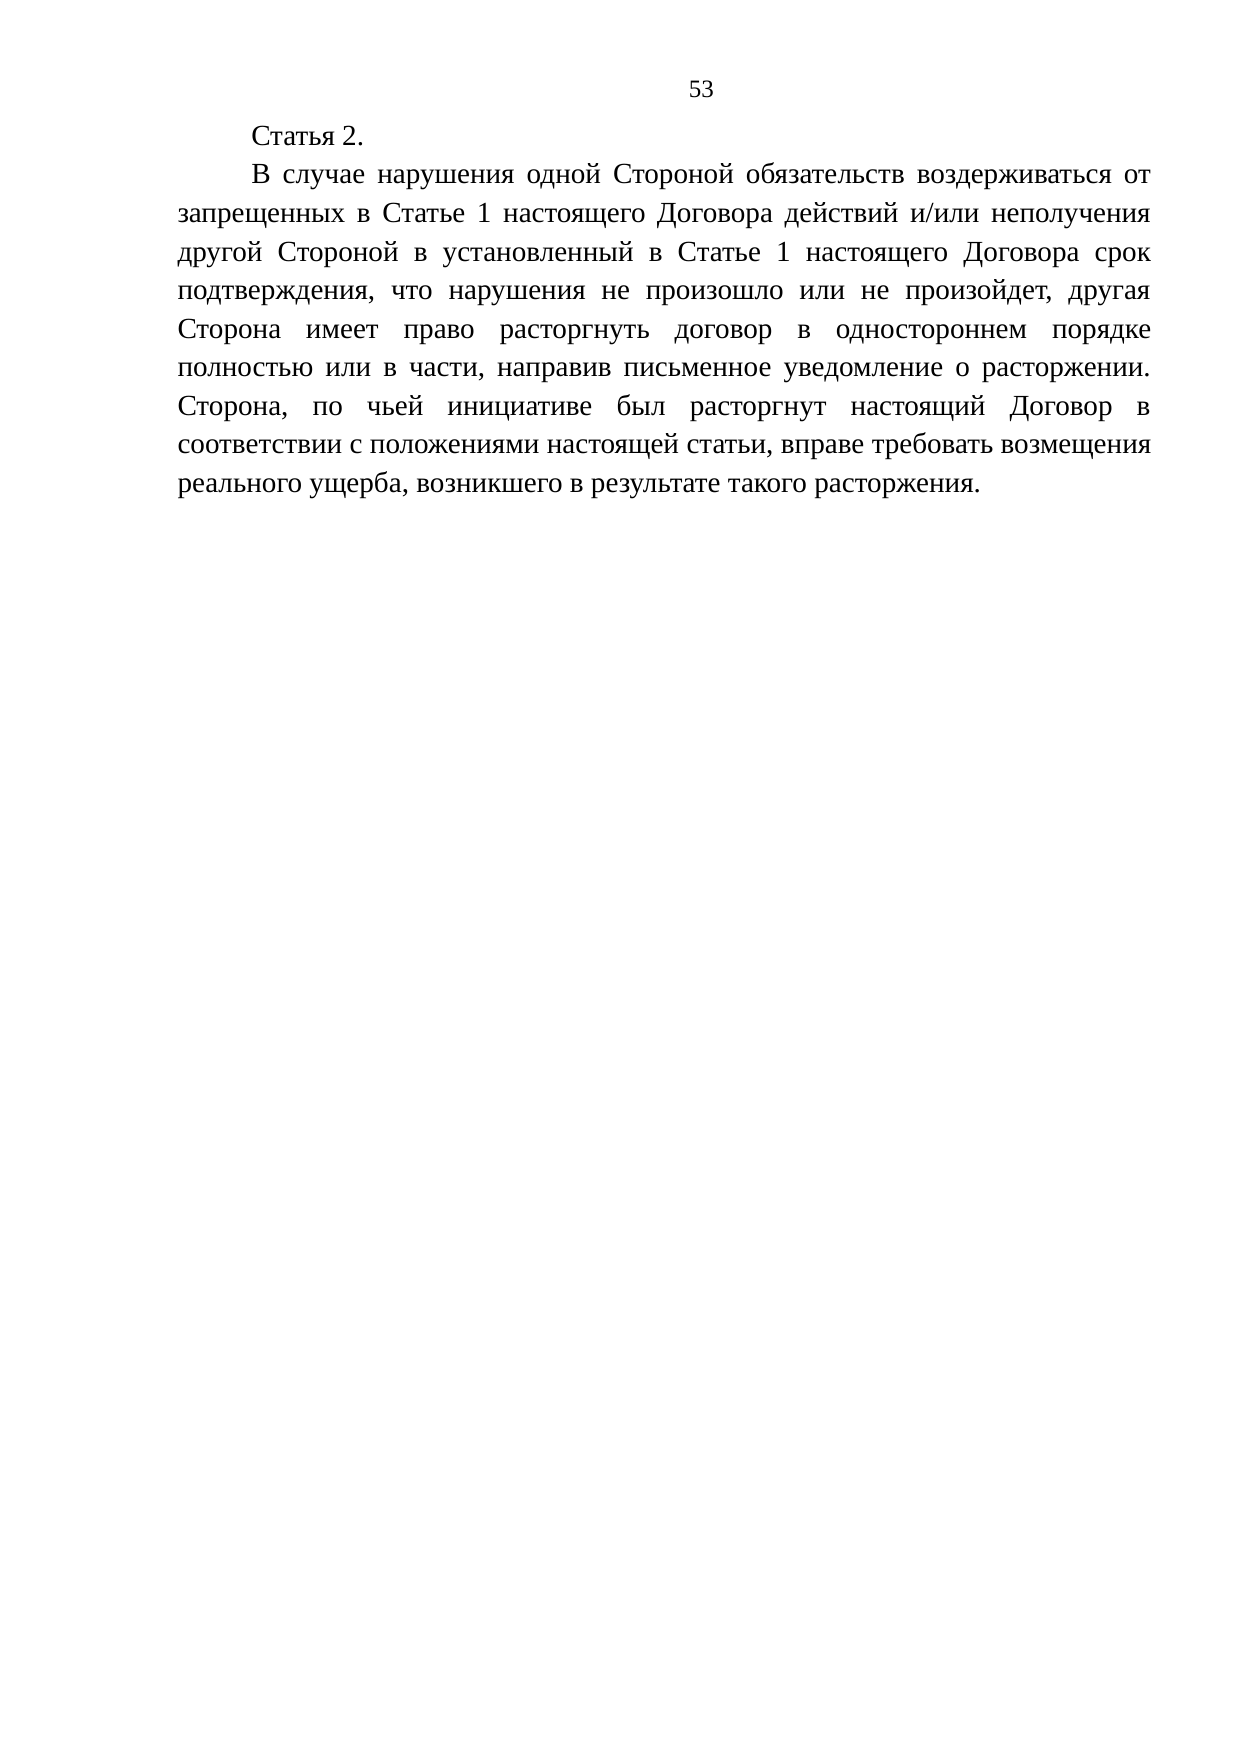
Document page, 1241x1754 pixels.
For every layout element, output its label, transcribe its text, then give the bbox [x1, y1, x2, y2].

text В случае нарушения одной Стороной обязательств воздерживаться от запрещенных в Статье 1 настоящего Договора действий и/или неполучения другой Стороной в установленный в Статье 1 настоящего Договора срок подтверждения, что нарушения не произошло или не произойдет, другая Сторона имеет право расторгнуть договор в одностороннем порядке полностью или в части, направив письменное уведомление о расторжении. Сторона, по чьей инициативе был расторгнут настоящий Договор в соответствии с положениями настоящей статьи, вправе требовать возмещения реального ущерба, возникшего в результате такого расторжения. [177, 157, 1152, 498]
text Статья 2. [177, 118, 1152, 152]
